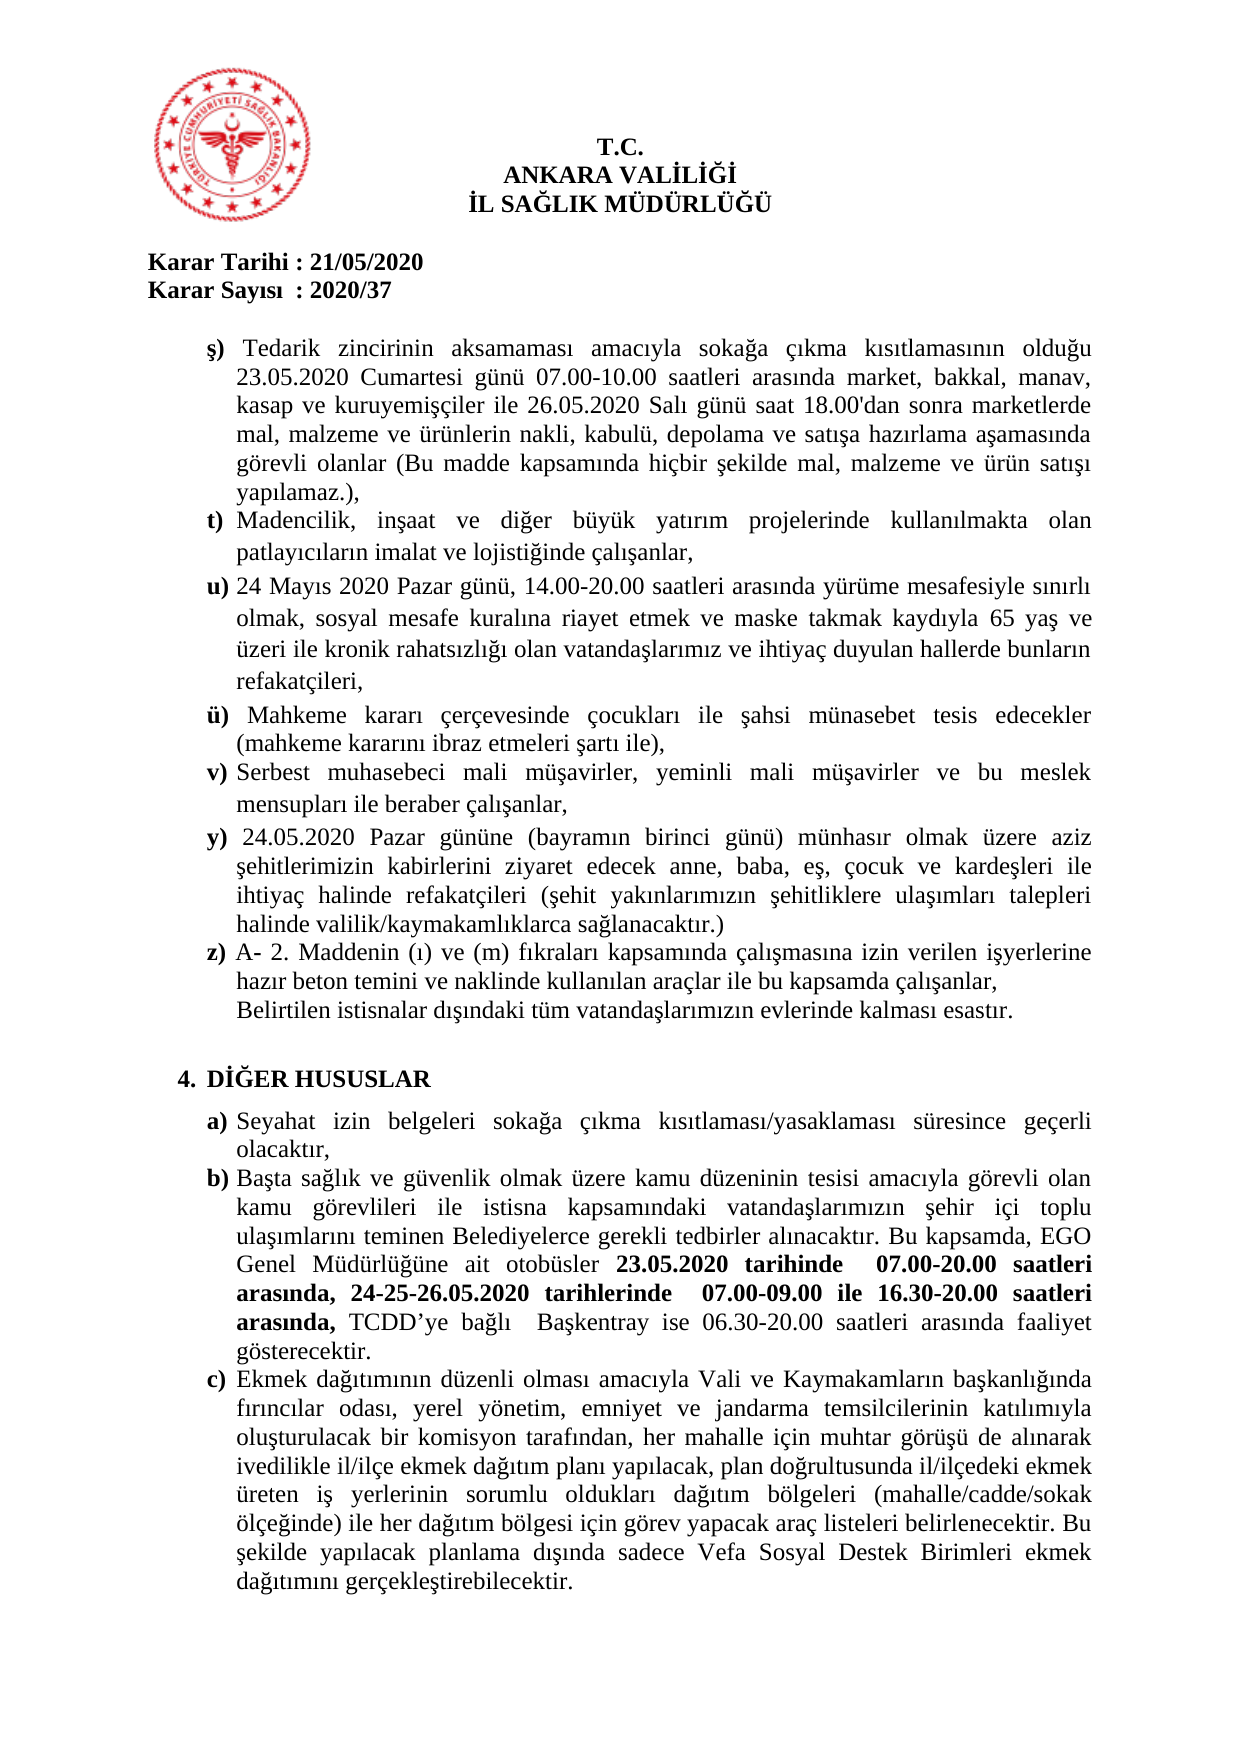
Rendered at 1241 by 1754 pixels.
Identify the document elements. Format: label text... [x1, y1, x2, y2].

list Serbest muhasebeci mali müşavirler, yeminli mali müşavirler ve bu meslek mensupları ile beraber çalışanlar, [207, 757, 1092, 818]
list Başta sağlık ve güvenlik olmak üzere kamu düzeninin tesisi amacıyla görevli olan kamu görevlileri ile istisna kapsamındaki vatandaşlarımızın şehir içi toplu ulaşımlarını teminen Belediyelerce gerekli tedbirler alınacaktır. Bu kapsamda, EGO Genel Müdürlüğüne ait otobüsler 23.05.2020 tarihinde 07.00-20.00 saatleri arasında, 24-25-26.05.2020 tarihlerinde 07.00-09.00 ile 16.30-20.00 saatleri arasında, TCDD’ye bağlı Başkentray ise 06.30-20.00 saatleri arasında faaliyet gösterecektir. [207, 1163, 1093, 1364]
list Madencilik, inşaat ve diğer büyük yatırım projelerinde kullanılmakta olan patlayıcıların imalat ve lojistiğinde çalışanlar, [207, 506, 1092, 566]
text z) A- 2. Maddenin (ı) ve (m) fıkraları kapsamında çalışmasına izin verilen işyerlerine hazır beton temini ve naklinde kullanılan araçlar ile bu kapsamda çalışanlar, [207, 937, 1092, 995]
list Seyahat izin belgeleri sokağa çıkma kısıtlaması/yasaklaması süresince geçerli olacaktır, [207, 1106, 1093, 1163]
list Ekmek dağıtımının düzenli olması amacıyla Vali ve Kaymakamların başkanlığında fırıncılar odası, yerel yönetim, emniyet ve jandarma temsilcilerinin katılımıyla oluşturulacak bir komisyon tarafından, her mahalle için muhtar görüşü de alınarak ivedilikle il/ilçe ekmek dağıtım planı yapılacak, plan doğrultusunda il/ilçedeki ekmek üreten iş yerlerinin sorumlu oldukları dağıtım bölgeleri (mahalle/cadde/sokak ölçeğinde) ile her dağıtım bölgesi için görev yapacak araç listeleri belirlenecektir. Bu şekilde yapılacak planlama dışında sadece Vefa Sosyal Destek Birimleri ekmek dağıtımını gerçekleştirebilecektir. [207, 1364, 1093, 1594]
text y) 24.05.2020 Pazar gününe (bayramın birinci günü) münhasır olmak üzere aziz şehitlerimizin kabirlerini ziyaret edecek anne, baba, eş, çocuk ve kardeşleri ile ihtiyaç halinde refakatçileri (şehit yakınlarımızın şehitliklere ulaşımları talepleri halinde valilik/kaymakamlıklarca sağlanacaktır.) [207, 822, 1092, 937]
text ş) Tedarik zincirinin aksamaması amacıyla sokağa çıkma kısıtlamasının olduğu 23.05.2020 Cumartesi günü 07.00-10.00 saatleri arasında market, bakkal, manav, kasap ve kuruyemişçiler ile 26.05.2020 Salı günü saat 18.00'dan sonra marketlerde mal, malzeme ve ürünlerin nakli, kabulü, depolama ve satışa hazırlama aşamasında görevli olanlar (Bu madde kapsamında hiçbir şekilde mal, malzeme ve ürün satışı yapılamaz.), [207, 333, 1092, 506]
list DİĞER HUSUSLAR [177, 1065, 1091, 1093]
text ü) Mahkeme kararı çerçevesinde çocukları ile şahsi münasebet tesis edecekler (mahkeme kararını ibraz etmeleri şartı ile), [207, 700, 1092, 757]
list 24 Mayıs 2020 Pazar günü, 14.00-20.00 saatleri arasında yürüme mesafesiyle sınırlı olmak, sosyal mesafe kuralına riayet etmek ve maske takmak kaydıyla 65 yaş ve üzeri ile kronik rahatsızlığı olan vatandaşlarımız ve ihtiyaç duyulan hallerde bunların refakatçileri, [207, 571, 1092, 695]
text Belirtilen istisnalar dışındaki tüm vatandaşlarımızın evlerinde kalması esastır. [221, 995, 1093, 1024]
picture [140, 53, 326, 237]
